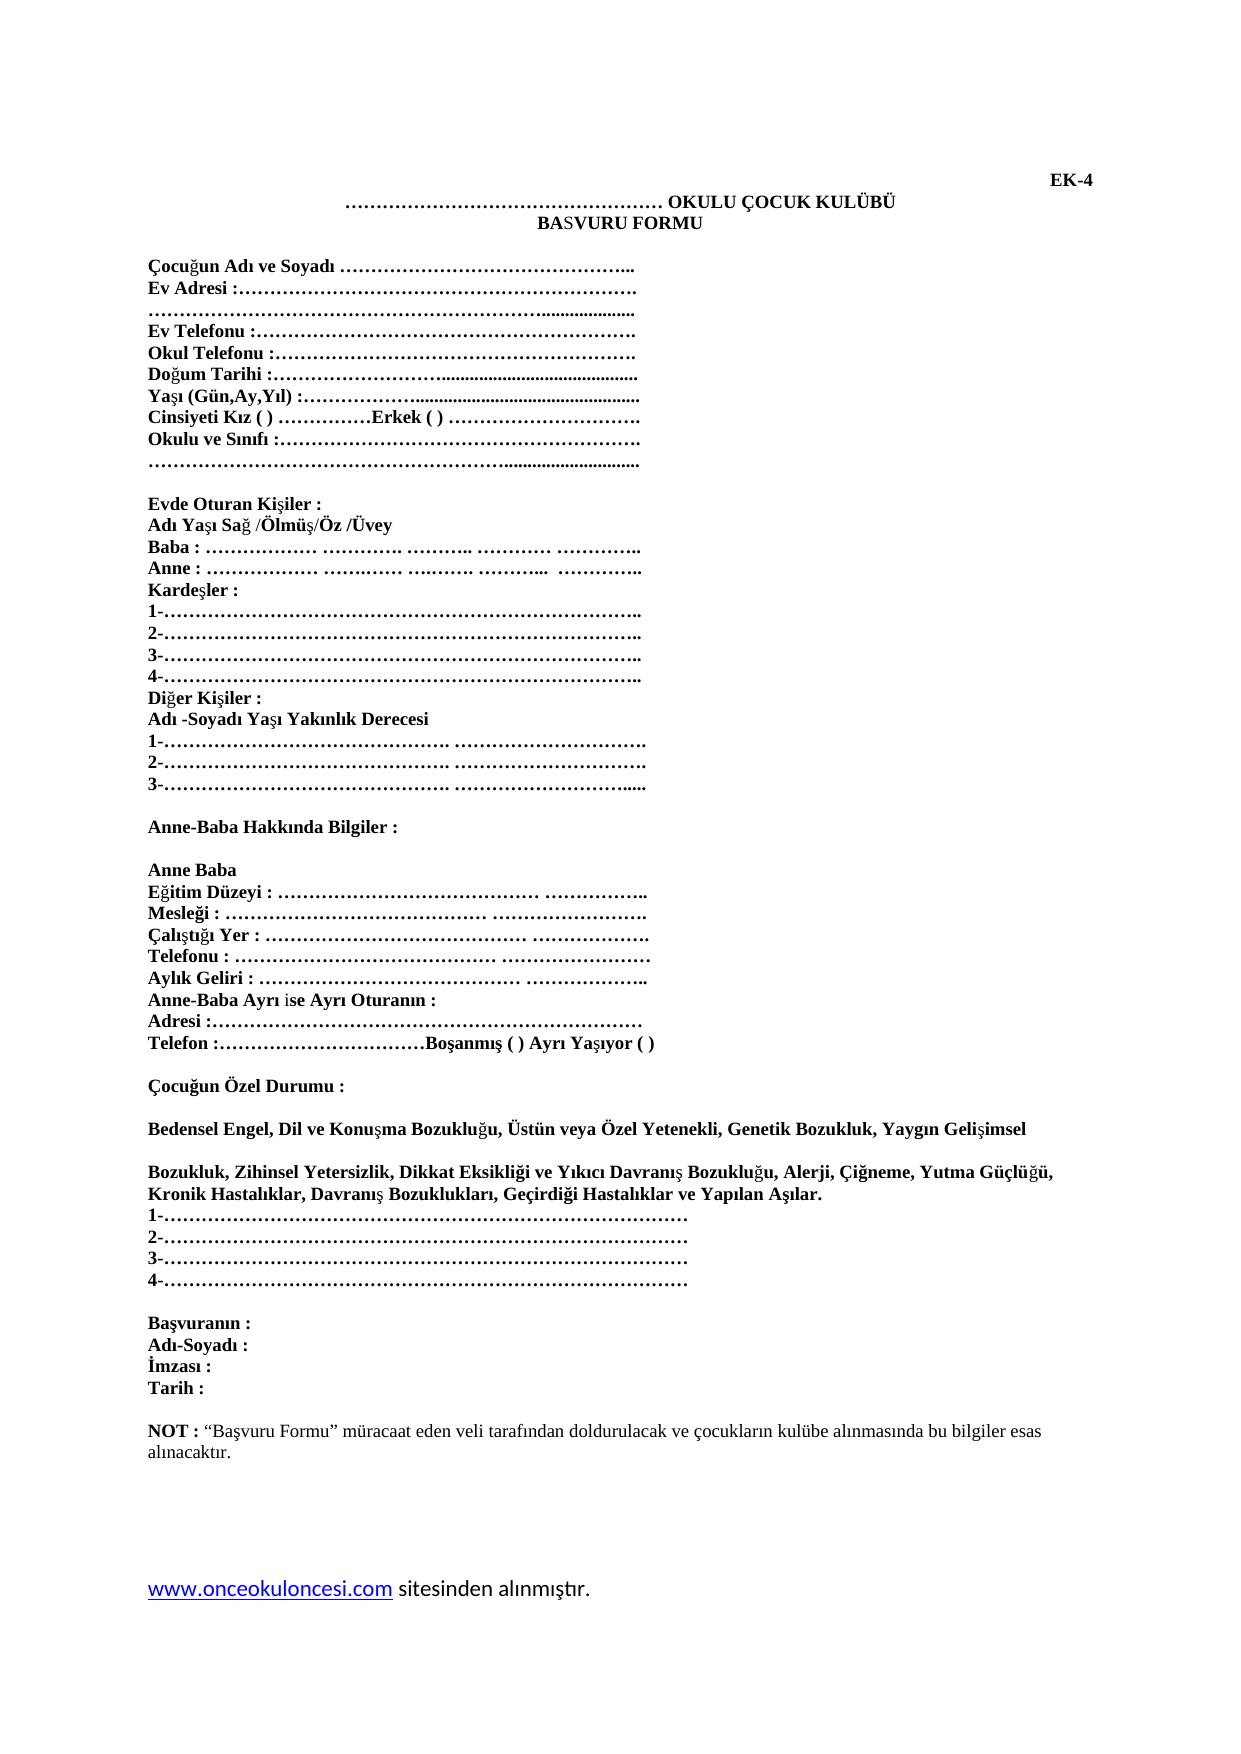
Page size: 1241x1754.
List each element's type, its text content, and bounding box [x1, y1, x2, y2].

text Mesleği : …………………………………… ……………………. [148, 902, 1093, 924]
text Doğum Tarihi :……………………….......................................... [148, 363, 1093, 385]
text Bozukluk, Zihinsel Yetersizlik, Dikkat Eksikliği ve Yıkıcı Davranış Bozukluğu, Alerji, Çiğneme, Yutma Güçlüğü, [148, 1161, 1093, 1183]
text 2-………………………………………. …………………………. [148, 751, 1093, 773]
text Çocuğun Adı ve Soyadı ………………………………………... [148, 255, 1093, 277]
text …………………………………………………............................. [148, 449, 1093, 471]
text Aylık Geliri : …………………………………… ……………….. [148, 967, 1093, 988]
text Evde Oturan Kişiler : [148, 493, 1093, 514]
text Telefon :……………………………Boşanmış ( ) Ayrı Yaşıyor ( ) [148, 1032, 1093, 1053]
text 3-………………………………………………………………….. [148, 643, 1093, 665]
text İmzası : [148, 1355, 1093, 1377]
text Anne-Baba Ayrı ise Ayrı Oturanın : [148, 988, 1093, 1010]
text Anne-Baba Hakkında Bilgiler : [148, 816, 1093, 838]
text 2-………………………………………………………………….. [148, 622, 1093, 643]
text NOT : “Başvuru Formu” müracaat eden veli tarafından doldurulacak ve çocukların kulübe alınmasında bu bilgiler esas alınacaktır. [148, 1420, 1093, 1463]
text Diğer Kişiler : [148, 687, 1093, 708]
text 1-………………………………………. …………………………. [148, 730, 1093, 751]
text Yaşı (Gün,Ay,Yıl) :………………................................................ [148, 385, 1093, 406]
text Kardeşler : [148, 579, 1093, 600]
text Adı Yaşı Sağ /Ölmüş/Öz /Üvey [148, 514, 1093, 536]
text 1-………………………………………………………………………… [148, 1204, 1093, 1226]
text Telefonu : …………………………………… …………………… [148, 945, 1093, 967]
text Çocuğun Özel Durumu : [148, 1075, 1093, 1096]
text Ev Adresi :………………………………………………………. [148, 277, 1093, 298]
text Anne : ……………… …….…… ….……. ………... ………….. [148, 557, 1093, 579]
text Adı -Soyadı Yaşı Yakınlık Derecesi [148, 708, 1093, 730]
text Eğitim Düzeyi : …………………………………… …………….. [148, 881, 1093, 902]
text Çalıştığı Yer : …………………………………… ………………. [148, 924, 1093, 945]
text 4-………………………………………………………………….. [148, 665, 1093, 687]
text Adresi :…………………………………………………………… [148, 1010, 1093, 1032]
text Bedensel Engel, Dil ve Konuşma Bozukluğu, Üstün veya Özel Yetenekli, Genetik Bozukluk, Yaygın Gelişimsel [148, 1118, 1093, 1139]
text 3-………………………………………………………………………… [148, 1247, 1093, 1269]
text …………………………………………… OKULU ÇOCUK KULÜBÜ [148, 191, 1093, 212]
text Okulu ve Sınıfı :…………………………………………………. [148, 428, 1093, 449]
text Baba : ……………… …………. ……….. ………… ………….. [148, 536, 1093, 557]
text BASVURU FORMU [148, 212, 1093, 234]
text Cinsiyeti Kız ( ) ……………Erkek ( ) …………………………. [148, 406, 1093, 428]
text 4-………………………………………………………………………… [148, 1269, 1093, 1290]
text Tarih : [148, 1377, 1093, 1398]
text Ev Telefonu :……………………………………………………. [148, 320, 1093, 342]
text Adı-Soyadı : [148, 1333, 1093, 1355]
text EK-4 [148, 169, 1093, 191]
text Kronik Hastalıklar, Davranış Bozuklukları, Geçirdiği Hastalıklar ve Yapılan Aşılar. [148, 1183, 1093, 1204]
text ……………………………………………………….................... [148, 298, 1093, 320]
text Anne Baba [148, 859, 1093, 881]
text 2-………………………………………………………………………… [148, 1226, 1093, 1247]
text Okul Telefonu :…………………………………………………. [148, 342, 1093, 363]
text Başvuranın : [148, 1312, 1093, 1333]
text 1-………………………………………………………………….. [148, 600, 1093, 622]
text 3-………………………………………. ………………………..... [148, 773, 1093, 794]
